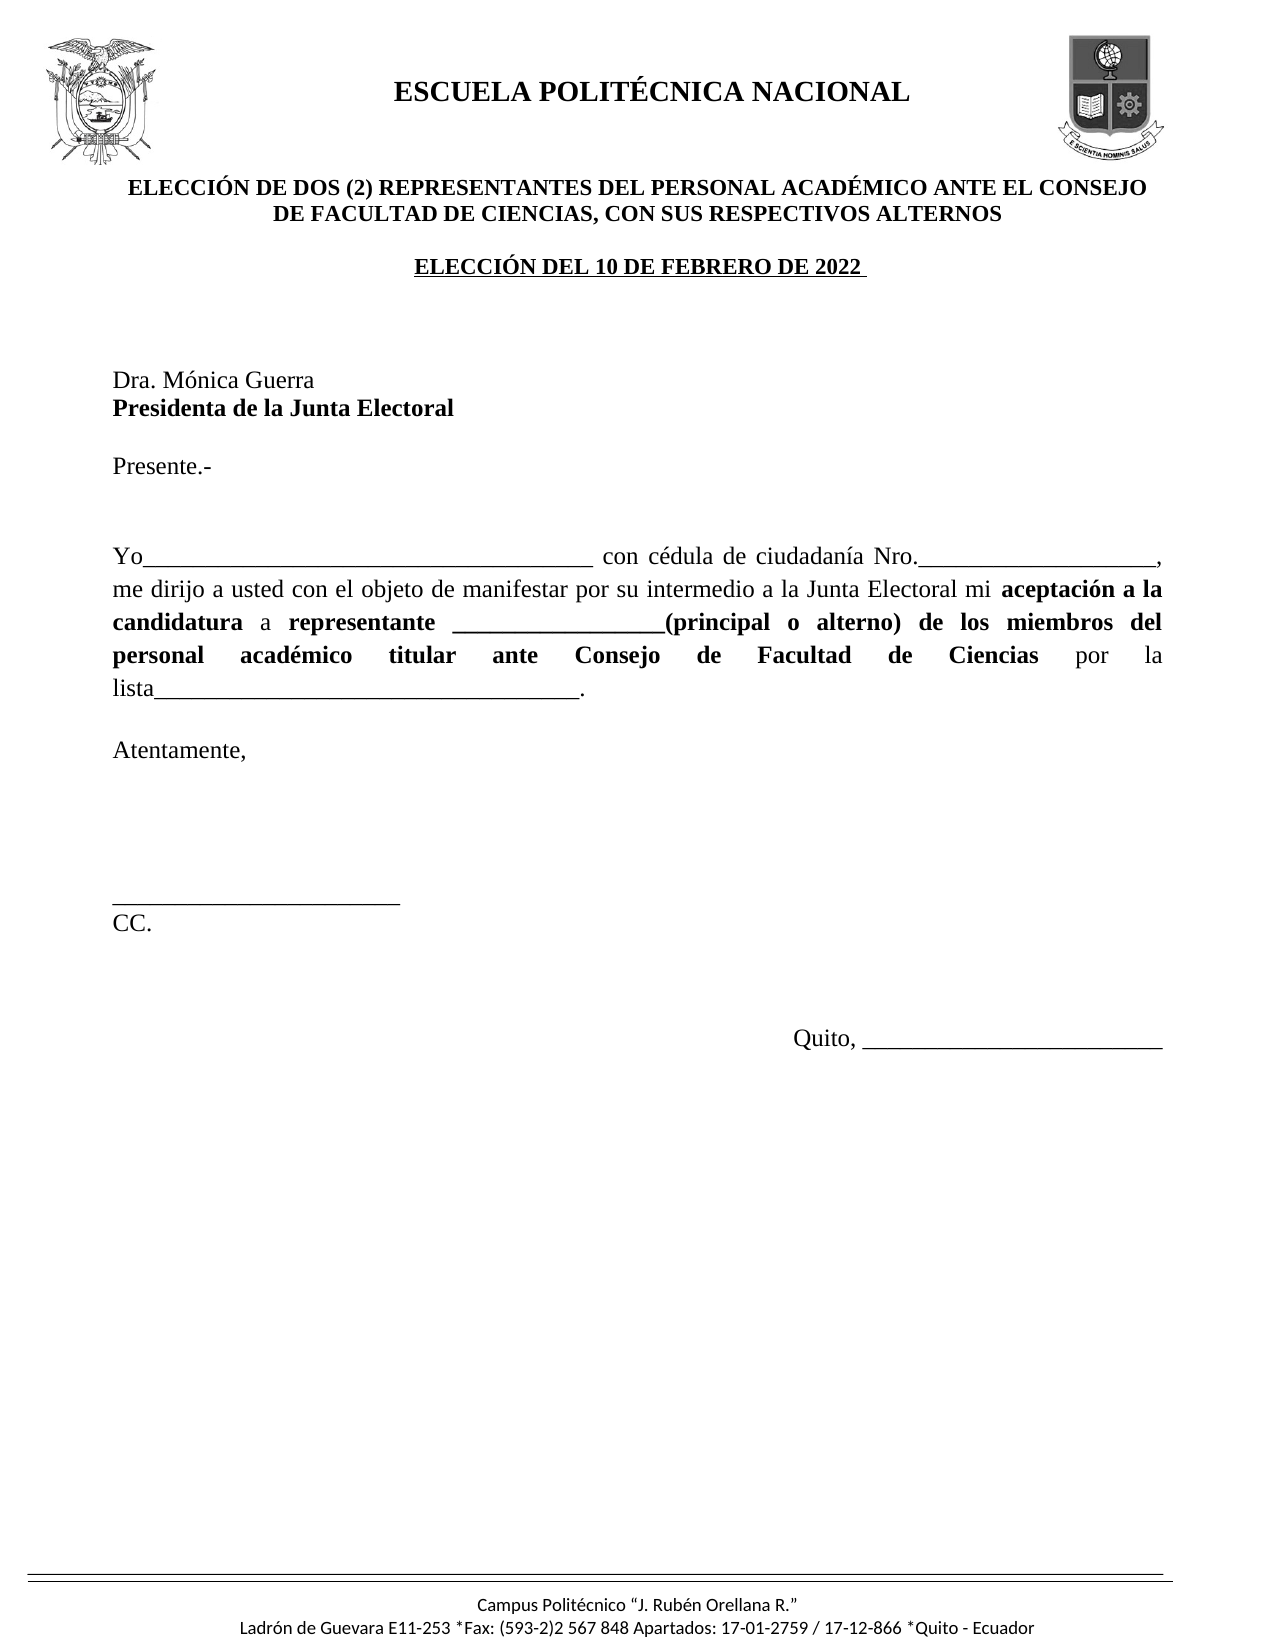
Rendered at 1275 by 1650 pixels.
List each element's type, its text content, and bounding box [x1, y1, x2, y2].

text Quito, ________________________ [112, 1023, 1162, 1052]
text _______________________ [112, 879, 1162, 908]
text Dra. Mónica Guerra [112, 365, 1162, 393]
text CC. [112, 908, 1162, 937]
text Atentamente, [112, 735, 1162, 764]
picture [36, 36, 164, 167]
text Yo____________________________________ con cédula de ciudadanía Nro.___________________, me dirijo a usted con el objeto de manifestar por su intermedio a la Junta Electoral mi aceptación a la candidatura a representante _________________(principal o alterno) de los miembros del personal académico titular ante Consejo de Facultad de Ciencias por la lista__________________________________. [112, 541, 1162, 702]
text Presidenta de la Junta Electoral [112, 393, 1162, 422]
text Presente.- [112, 451, 1162, 480]
picture [1047, 28, 1178, 166]
